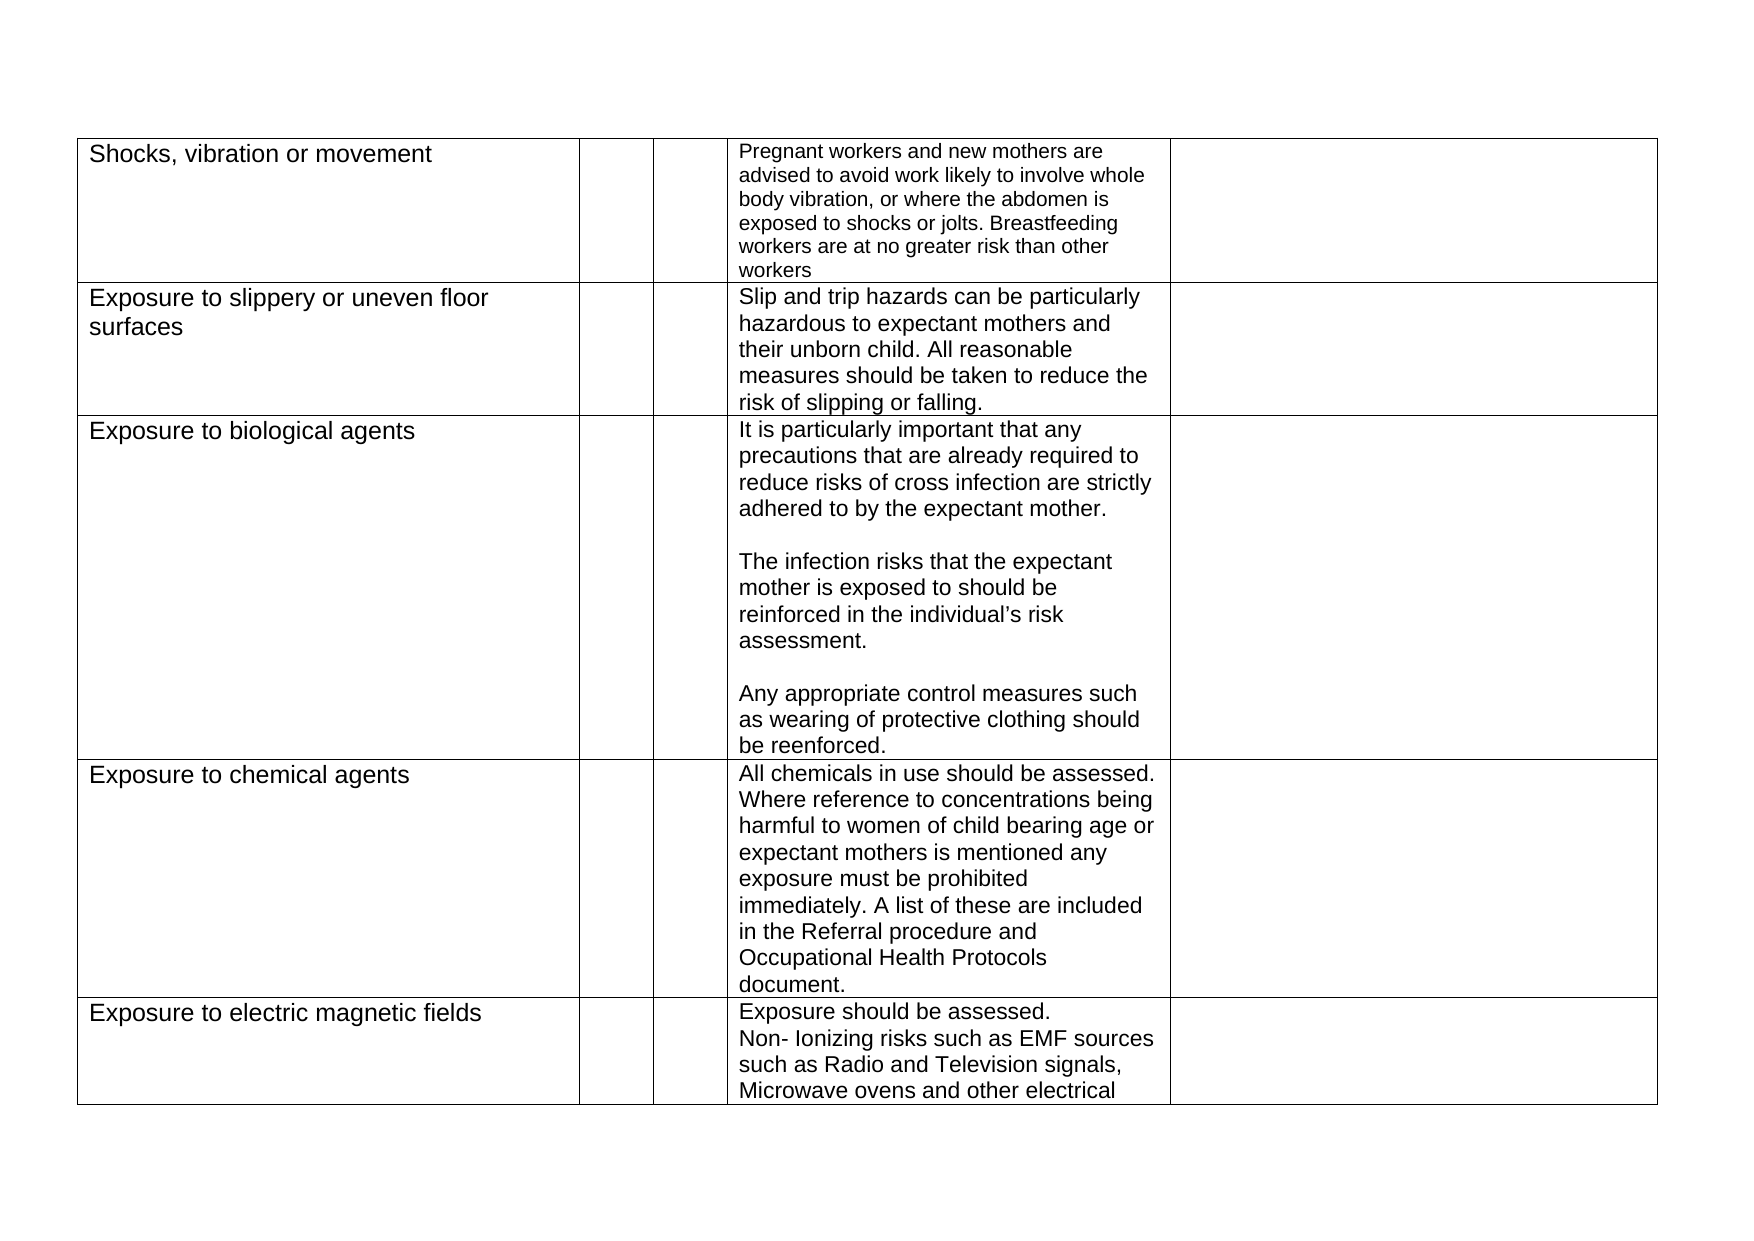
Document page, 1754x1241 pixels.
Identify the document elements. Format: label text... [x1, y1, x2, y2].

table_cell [78, 998, 579, 1104]
table_cell [654, 416, 727, 759]
table_cell [580, 416, 653, 759]
table_cell All chemicals in use should be assessed. Where reference to concentrations being harmful to women of child bearing age or expectant mothers is mentioned any exposure must be prohibited immediately. A list of these are included in the Referral procedure and Occupational Health Protocols document. [728, 760, 1170, 997]
table_cell Exposure to slippery or uneven floor surfaces [78, 283, 579, 415]
table_cell [1171, 760, 1657, 997]
table_cell [580, 139, 653, 282]
table_cell [1171, 283, 1657, 415]
table_cell [1171, 998, 1657, 1104]
table_cell [654, 760, 727, 997]
table_cell Pregnant workers and new mothers are advised to avoid work likely to involve whole body vibration, or where the abdomen is exposed to shocks or jolts. Breastfeeding workers are at no greater risk than other workers [728, 139, 1170, 282]
table_cell [1171, 139, 1657, 282]
table_cell [654, 998, 727, 1104]
table_cell It is particularly important that any precautions that are already required to reduce risks of cross infection are strictly adhered to by the expectant mother. The infection risks that the expectant mother is exposed to should be reinforced in the individual’s risk assessment. Any appropriate control measures such as wearing of protective clothing should be reenforced. [728, 416, 1170, 759]
table_cell [1171, 416, 1657, 759]
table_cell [728, 998, 1170, 1104]
table_cell [654, 139, 727, 282]
table_cell [654, 283, 727, 415]
table_cell [580, 998, 653, 1104]
table_cell Slip and trip hazards can be particularly hazardous to expectant mothers and their unborn child. All reasonable measures should be taken to reduce the risk of slipping or falling. [728, 283, 1170, 415]
table_cell Shocks, vibration or movement [78, 139, 579, 282]
table_cell Exposure to chemical agents [78, 760, 579, 997]
table_cell Exposure to biological agents [78, 416, 579, 759]
table_cell [580, 760, 653, 997]
table_cell [580, 283, 653, 415]
